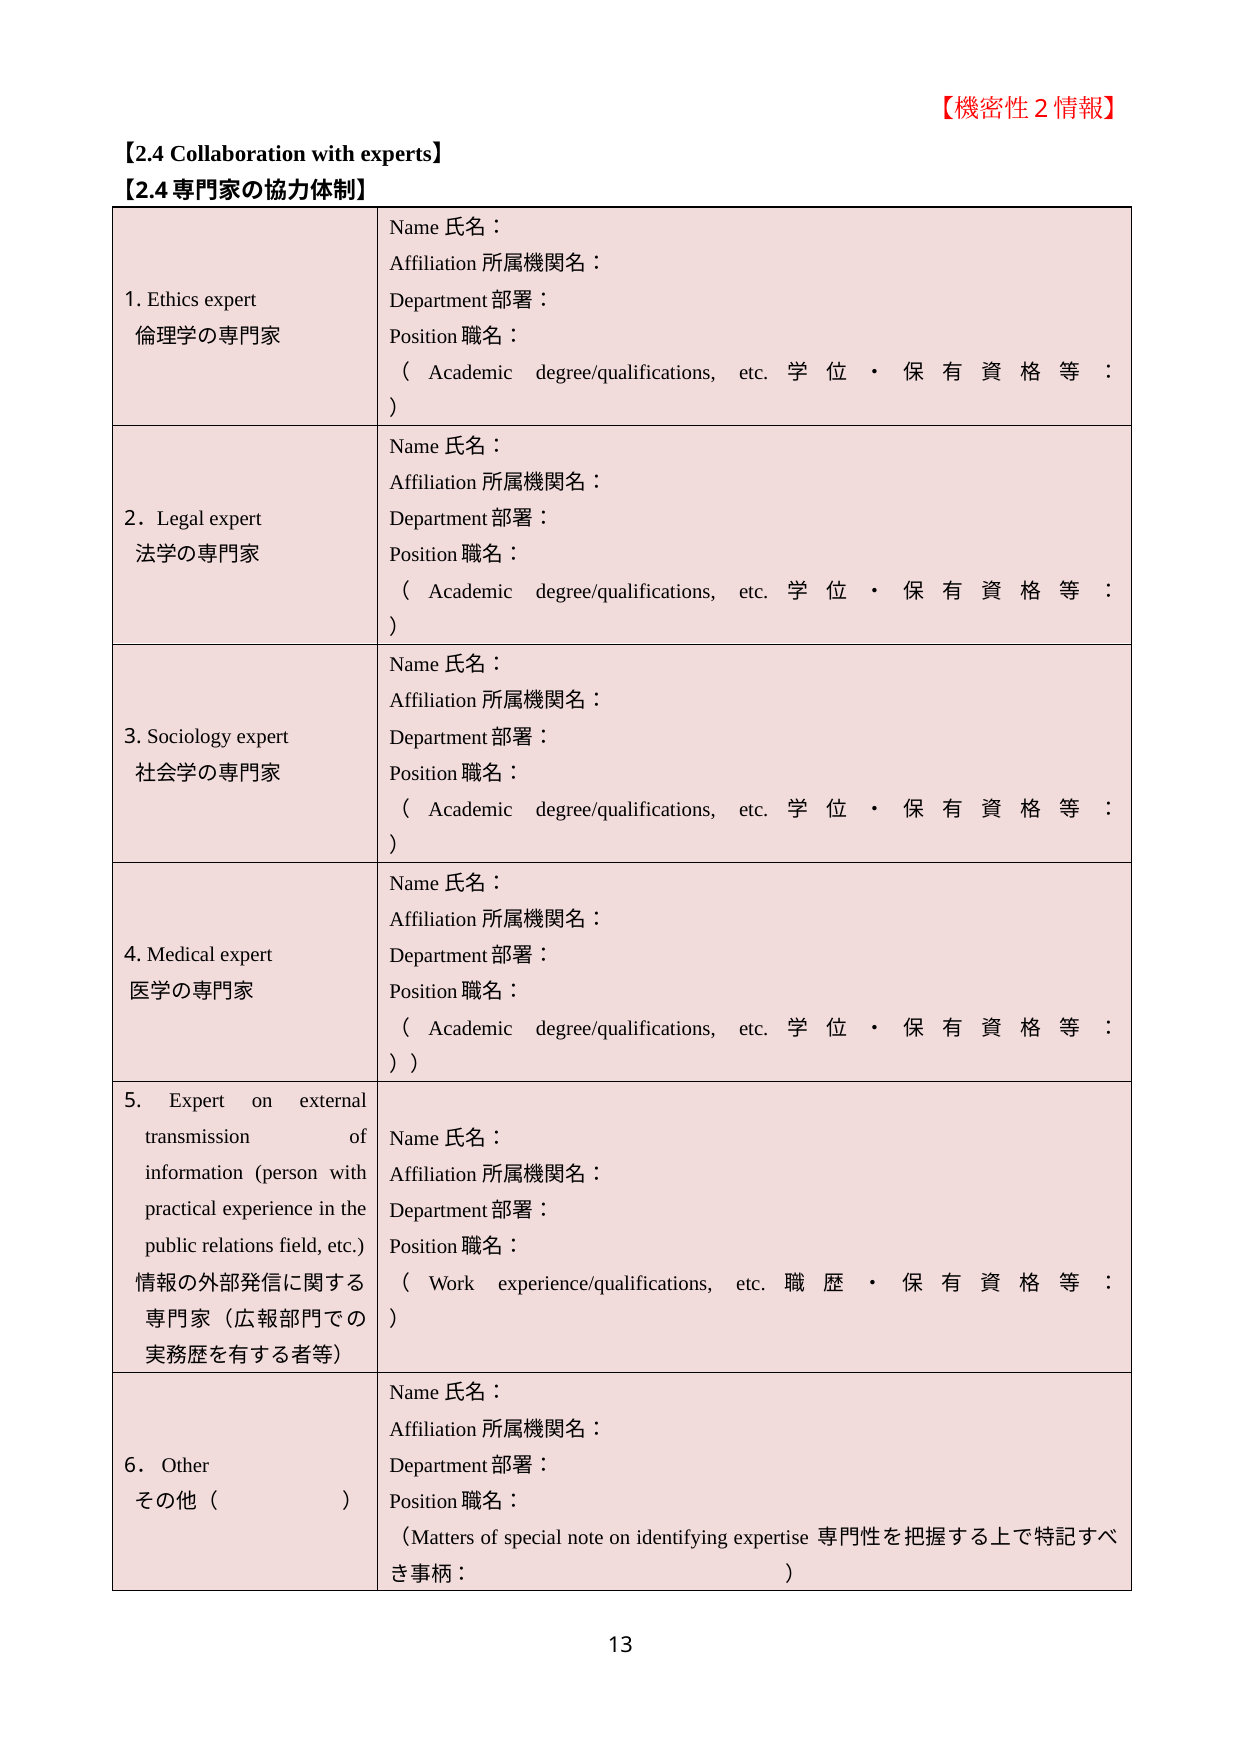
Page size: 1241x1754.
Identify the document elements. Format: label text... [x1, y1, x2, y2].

table_cell Name 氏名： Affiliation 所属機関名： Department部署： Position職名： （Academic degree/qualifications, etc.学位・保有資格等： ） [378, 426, 1131, 643]
table_cell 2．Legal expert 法学の専門家 [113, 426, 377, 643]
table_header Name 氏名： Affiliation 所属機関名： Department部署： Position職名： （Academic degree/qualifications, etc.学位・保有資格等： ） [378, 208, 1131, 425]
table_cell 5. Expert on external transmission of information (person with practical experience in the public relations field, etc.) 情報の外部発信に関する専門家（広報部門での実務歴を有する者等） [113, 1082, 377, 1372]
text 【2.4専門家の協力体制】 [112, 170, 1128, 206]
table_cell 4. Medical expert 医学の専門家 [113, 863, 377, 1081]
table_cell Name 氏名： Affiliation 所属機関名： Department部署： Position職名： （Work experience/qualifications, etc.職歴・保有資格等： ） [378, 1082, 1131, 1372]
table_header 1. Ethics expert 倫理学の専門家 [113, 208, 377, 425]
table_cell Name 氏名： Affiliation 所属機関名： Department部署： Position職名： （Academic degree/qualifications, etc.学位・保有資格等： ）） [378, 863, 1131, 1081]
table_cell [378, 1373, 1131, 1590]
table_cell 3. Sociology expert 社会学の専門家 [113, 645, 377, 862]
table_cell Name 氏名： Affiliation 所属機関名： Department部署： Position職名： （Academic degree/qualifications, etc.学位・保有資格等： ） [378, 645, 1131, 862]
text 【2.4 Collaboration with experts】 [112, 134, 1128, 170]
table_cell 6． Other その他（ ） [113, 1373, 377, 1590]
